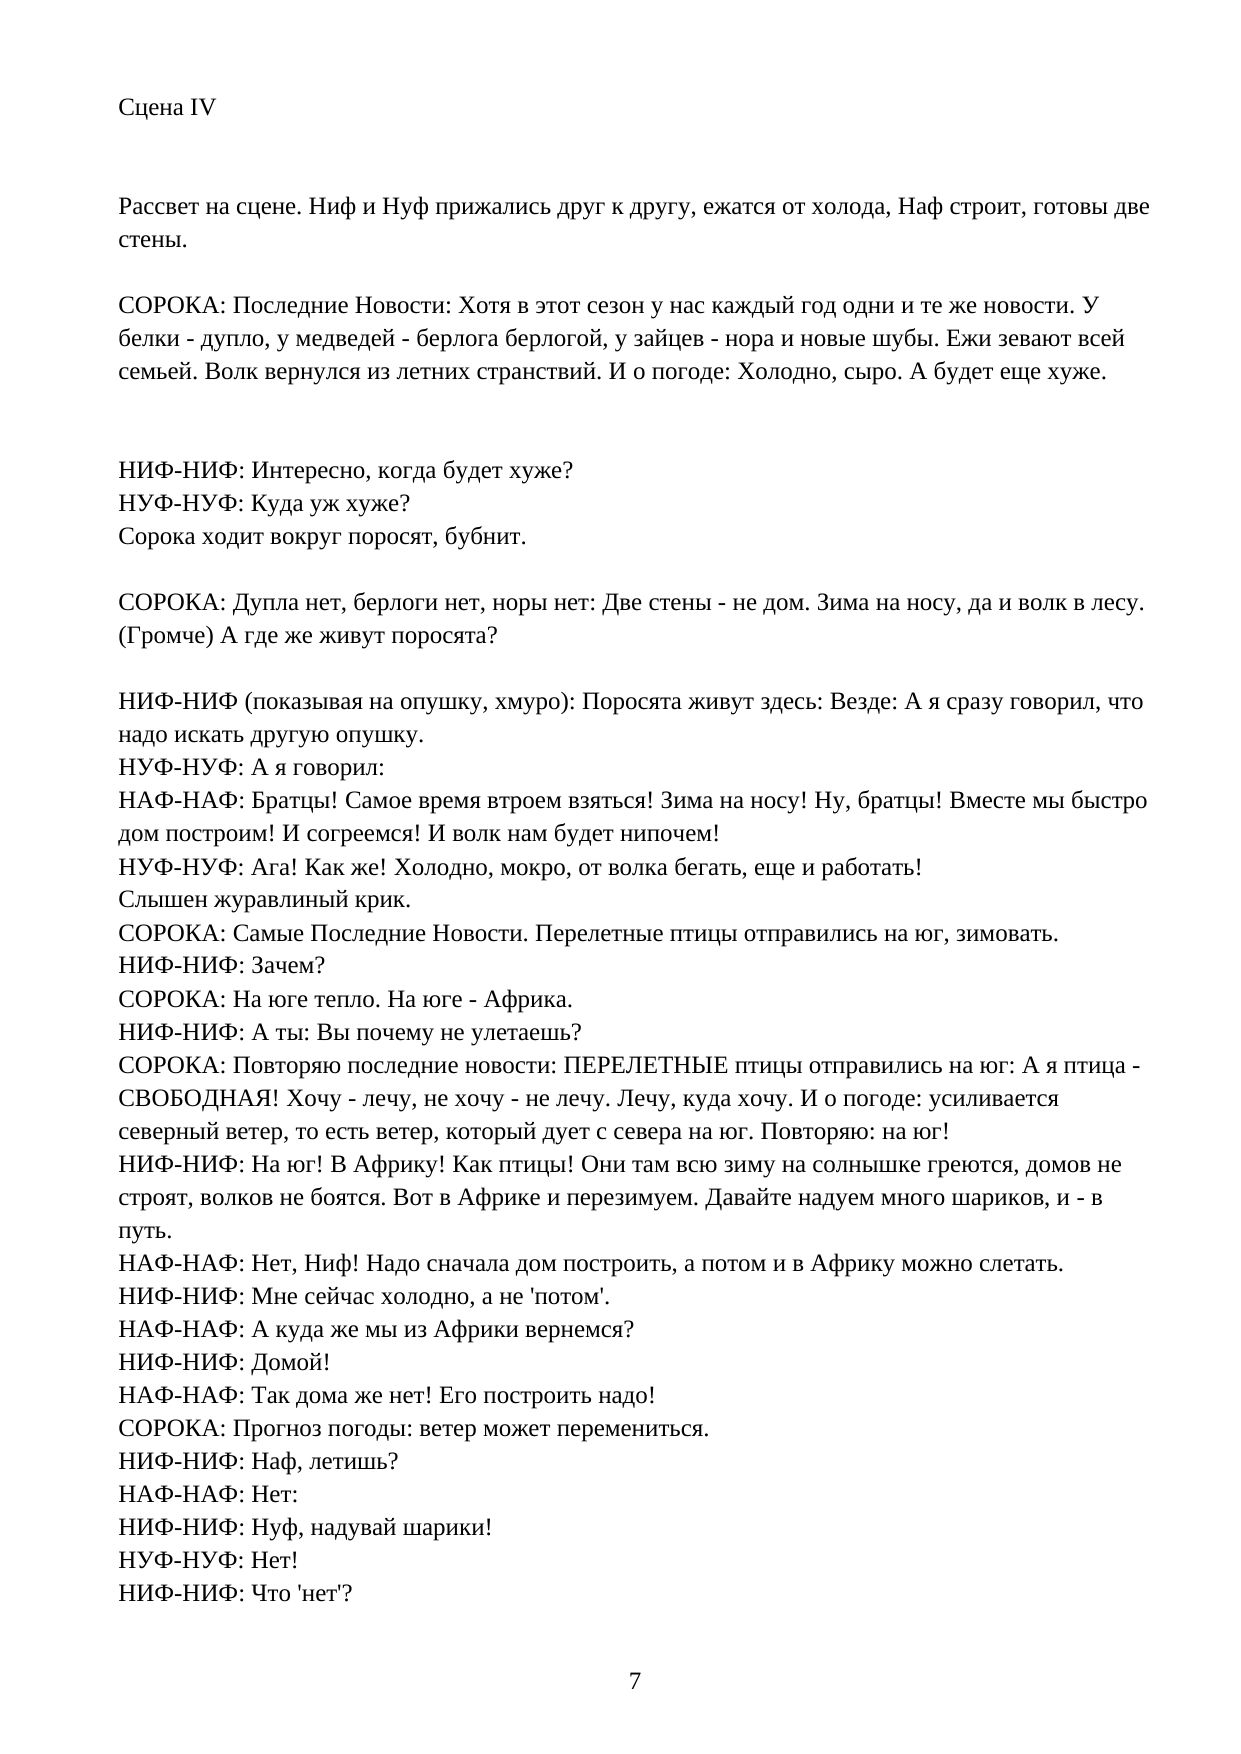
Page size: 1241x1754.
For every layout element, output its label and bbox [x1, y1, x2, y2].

text [118, 59, 1152, 1607]
